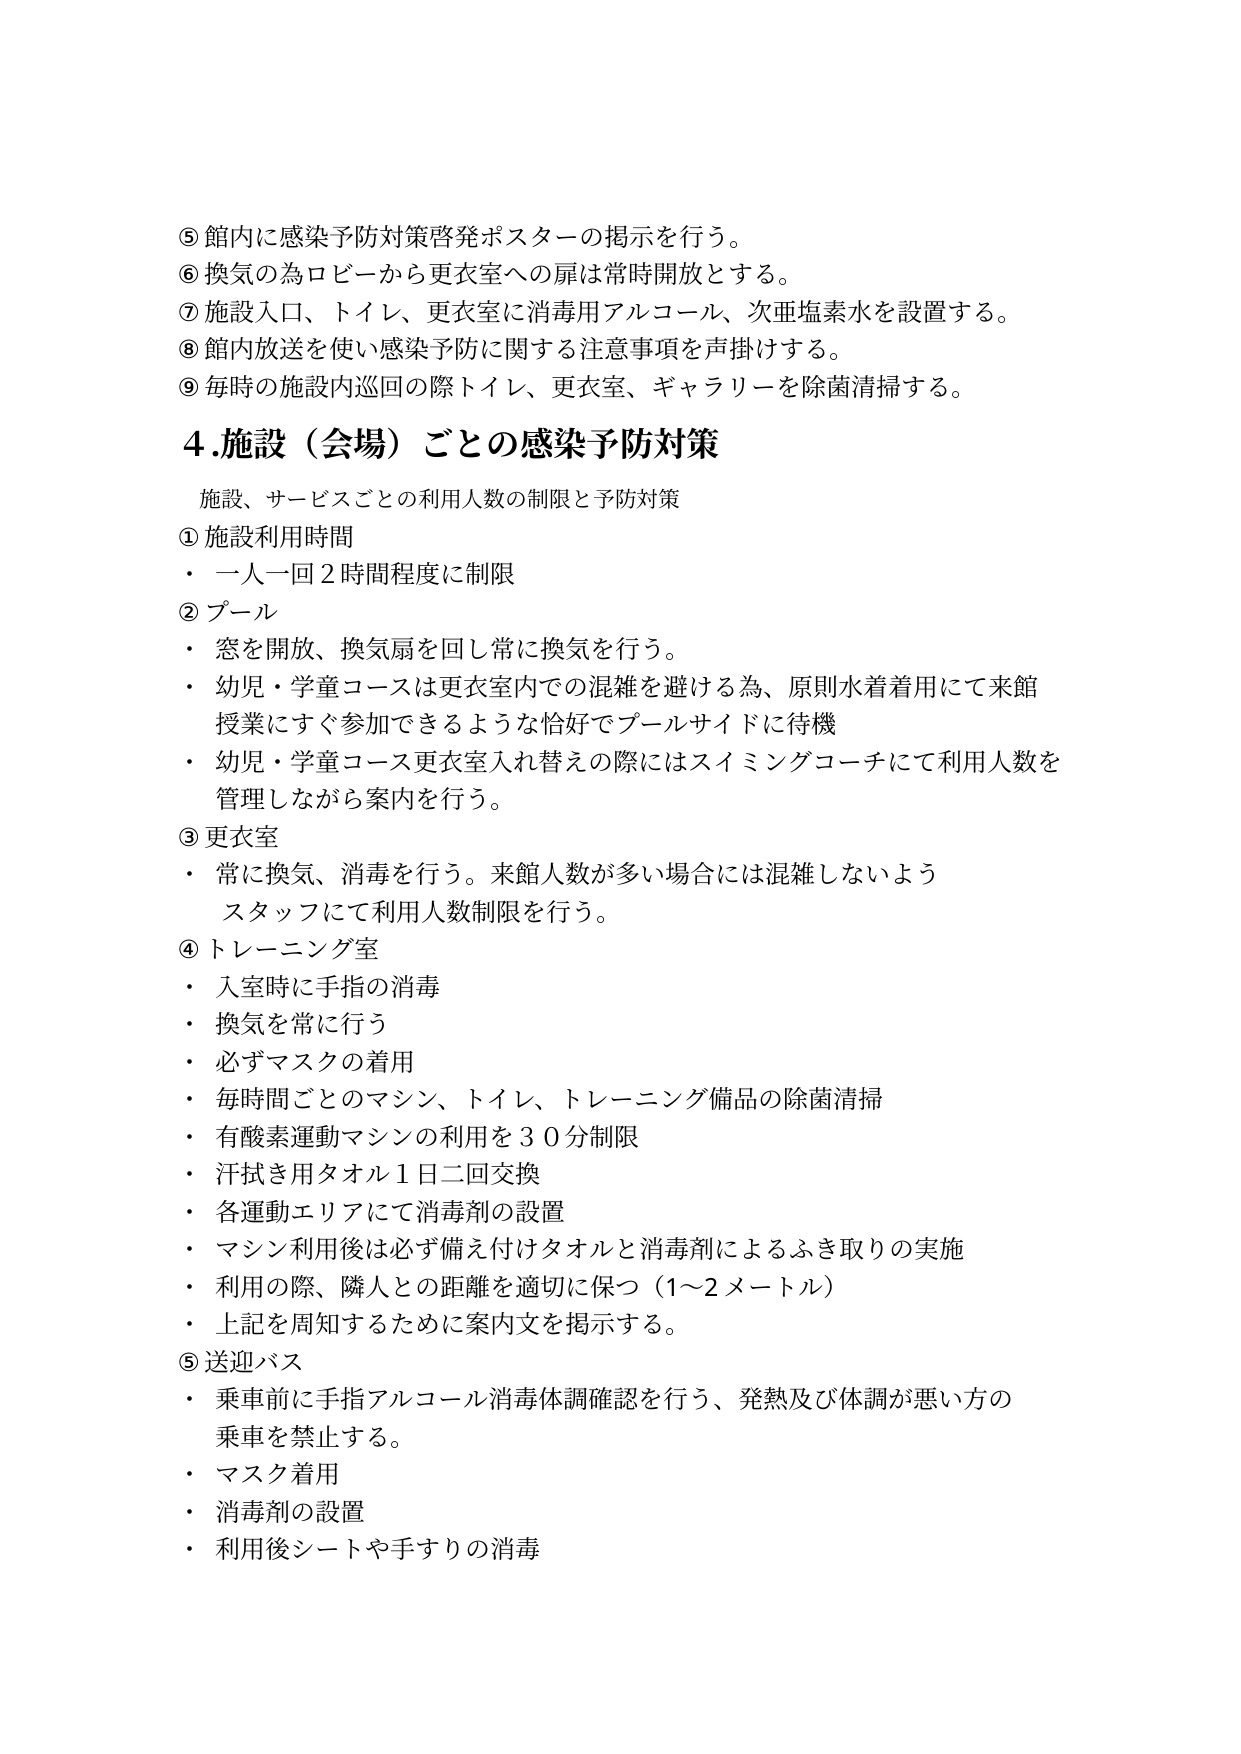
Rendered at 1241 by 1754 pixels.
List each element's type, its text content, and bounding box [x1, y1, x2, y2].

list 汗拭き用タオル１日二回交換 [177, 1154, 1063, 1192]
text ③更衣室 [177, 817, 1063, 854]
text ④トレーニング室 [177, 929, 1063, 967]
list 幼児・学童コース更衣室入れ替えの際にはスイミングコーチにて利用人数を [177, 742, 1063, 779]
list 常に換気、消毒を行う。来館人数が多い場合には混雑しないよう [177, 854, 1063, 892]
text ⑥換気の為ロビーから更衣室への扉は常時開放とする。 [177, 254, 1063, 292]
list 入室時に手指の消毒 [177, 967, 1063, 1004]
list 利用後シートや手すりの消毒 [177, 1529, 1063, 1567]
text ②プール [177, 592, 1063, 629]
text 施設、サービスごとの利用人数の制限と予防対策 [177, 479, 1063, 517]
text ４.施設（会場）ごとの感染予防対策 [177, 404, 1063, 479]
list 一人一回２時間程度に制限 [177, 554, 1063, 592]
list 有酸素運動マシンの利用を３０分制限 [177, 1117, 1063, 1154]
list マシン利用後は必ず備え付けタオルと消毒剤によるふき取りの実施 [177, 1229, 1063, 1267]
list 乗車前に手指アルコール消毒体調確認を行う、発熱及び体調が悪い方の [177, 1379, 1063, 1417]
text ①施設利用時間 [177, 517, 1063, 554]
text ⑤館内に感染予防対策啓発ポスターの掲示を行う。 [177, 217, 1063, 254]
list 各運動エリアにて消毒剤の設置 [177, 1192, 1063, 1229]
list 乗車を禁止する。 [215, 1417, 1063, 1454]
list 必ずマスクの着用 [177, 1042, 1063, 1079]
list マスク着用 [177, 1454, 1063, 1492]
text ⑧館内放送を使い感染予防に関する注意事項を声掛けする。 [177, 329, 1063, 367]
list 上記を周知するために案内文を掲示する。 [177, 1304, 1063, 1342]
list 管理しながら案内を行う。 [215, 779, 1063, 817]
list 毎時間ごとのマシン、トイレ、トレーニング備品の除菌清掃 [177, 1079, 1063, 1117]
text スタッフにて利用人数制限を行う。 [221, 892, 1063, 929]
text ⑨毎時の施設内巡回の際トイレ、更衣室、ギャラリーを除菌清掃する。 [177, 367, 1063, 404]
list 窓を開放、換気扇を回し常に換気を行う。 [177, 629, 1063, 667]
list 消毒剤の設置 [177, 1492, 1063, 1529]
list 授業にすぐ参加できるような恰好でプールサイドに待機 [215, 704, 1063, 742]
list 利用の際、隣人との距離を適切に保つ（1～2メートル） [177, 1267, 1063, 1304]
list 換気を常に行う [177, 1004, 1063, 1042]
text ⑤送迎バス [177, 1342, 1063, 1379]
list 幼児・学童コースは更衣室内での混雑を避ける為、原則水着着用にて来館 [177, 667, 1063, 704]
text ⑦施設入口、トイレ、更衣室に消毒用アルコール、次亜塩素水を設置する。 [177, 292, 1063, 329]
